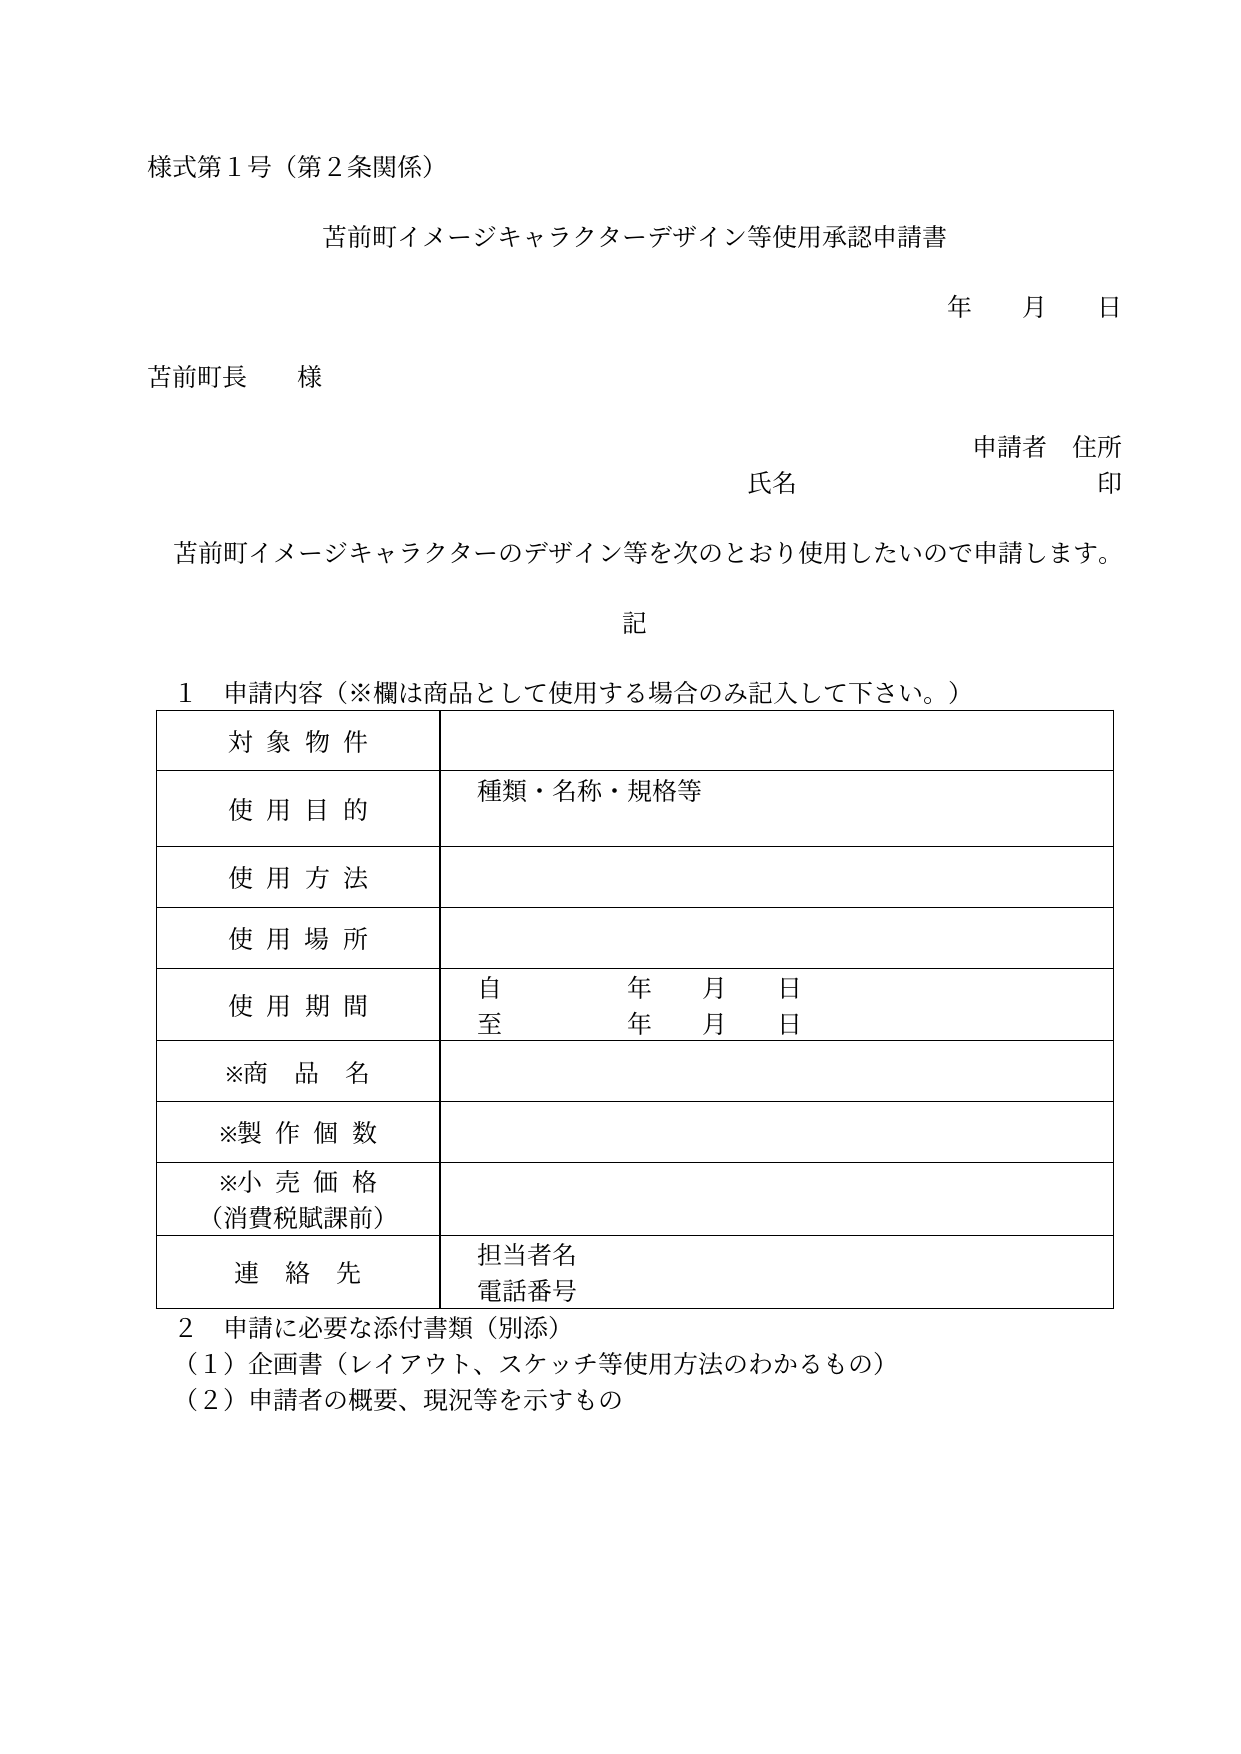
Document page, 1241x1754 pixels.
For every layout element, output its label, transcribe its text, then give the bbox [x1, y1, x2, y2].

subtitle 記 [148, 604, 1122, 639]
text 氏名 印 [148, 464, 1122, 499]
table_header [441, 711, 1113, 770]
table_cell 使用場所 [157, 908, 439, 967]
text 苫前町長 様 [148, 358, 1122, 394]
table_header 対象物件 [157, 711, 439, 770]
table_cell 使用目的 [157, 771, 439, 846]
table_cell 自 年 月 日 至 年 月 日 [441, 969, 1113, 1040]
table_cell 種類・名称・規格等 [441, 771, 1113, 846]
text （２）申請者の概要、現況等を示すもの [148, 1380, 1122, 1416]
table_cell ※商品名 [157, 1041, 439, 1101]
table_cell 使用期間 [157, 969, 439, 1040]
table_cell 担当者名 電話番号 [441, 1236, 1113, 1307]
text 様式第１号（第２条関係） [148, 148, 1122, 184]
text 申請者 住所 [148, 428, 1122, 464]
table_cell 使用方法 [157, 847, 439, 907]
text １ 申請内容（※欄は商品として使用する場合のみ記入して下さい。） [148, 674, 1122, 709]
table_cell [441, 1163, 1113, 1234]
table_cell ※小売価格 （消費税賦課前） [157, 1163, 439, 1234]
text 年 月 日 [148, 288, 1122, 324]
text 苫前町イメージキャラクターのデザイン等を次のとおり使用したいので申請します。 [148, 534, 1122, 569]
text ２ 申請に必要な添付書類（別添） [148, 1308, 1122, 1344]
table_cell [441, 1041, 1113, 1101]
table_cell [441, 1102, 1113, 1162]
table_cell [441, 908, 1113, 967]
text （１）企画書（レイアウト、スケッチ等使用方法のわかるもの） [148, 1344, 1122, 1380]
text 苫前町イメージキャラクターデザイン等使用承認申請書 [148, 218, 1122, 254]
table_cell 連絡先 [157, 1236, 439, 1307]
table_cell [441, 847, 1113, 907]
table_cell ※製作個数 [157, 1102, 439, 1162]
